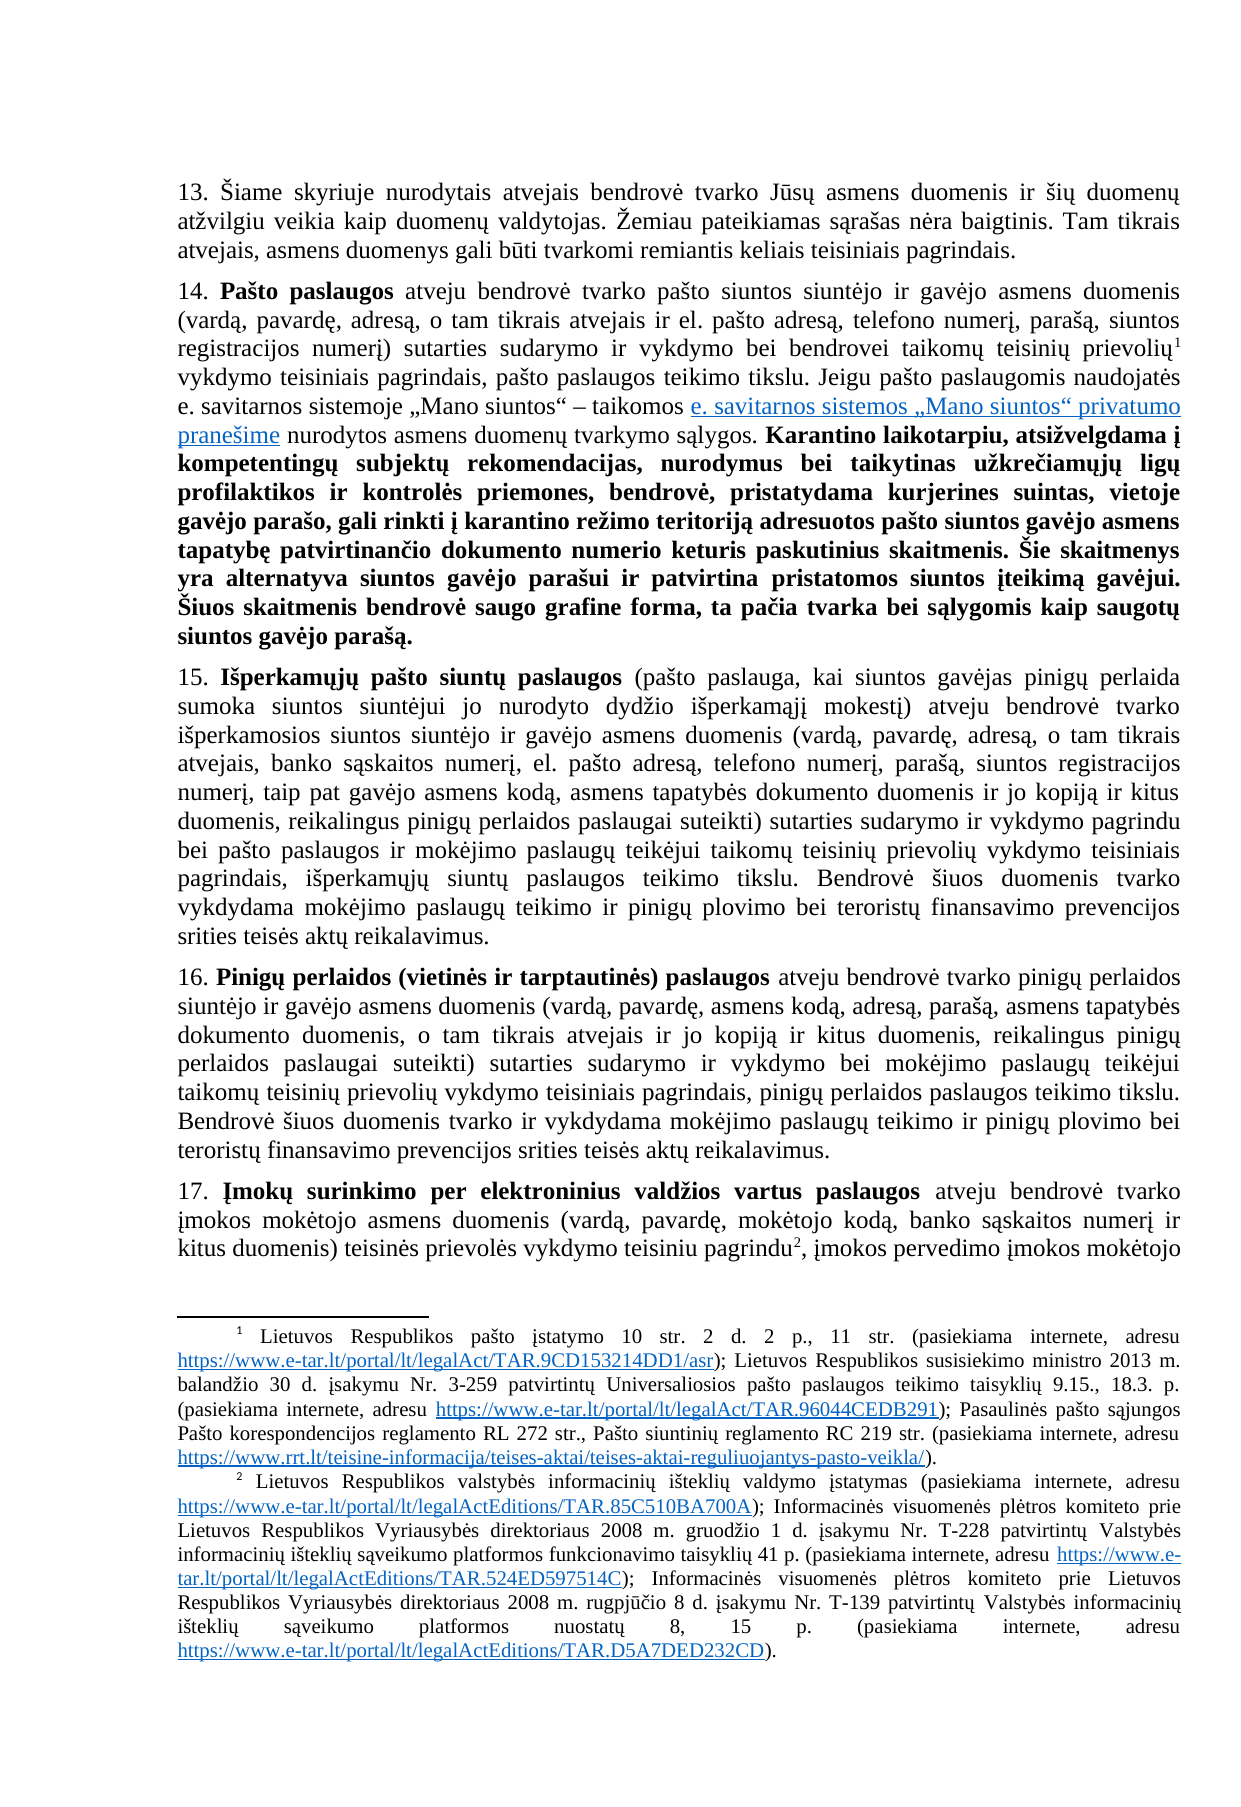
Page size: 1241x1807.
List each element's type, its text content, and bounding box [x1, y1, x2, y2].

text 14. Pašto paslaugos atveju bendrovė tvarko pašto siuntos siuntėjo ir gavėjo asmens duomenis (vardą, pavardę, adresą, o tam tikrais atvejais ir el. pašto adresą, telefono numerį, parašą, siuntos registracijos numerį) sutarties sudarymo ir vykdymo bei bendrovei taikomų teisinių prievolių vykdymo teisiniais pagrindais, pašto paslaugos teikimo tikslu. Jeigu pašto paslaugomis naudojatės e. savitarnos sistemoje „Mano siuntos“ – taikomos e. savitarnos sistemos „Mano siuntos“ privatumo pranešime nurodytos asmens duomenų tvarkymo sąlygos. Karantino laikotarpiu, atsižvelgdama į kompetentingų subjektų rekomendacijas, nurodymus bei taikytinas užkrečiamųjų ligų profilaktikos ir kontrolės priemones, bendrovė, pristatydama kurjerines suintas, vietoje gavėjo parašo, gali rinkti į karantino režimo teritoriją adresuotos pašto siuntos gavėjo asmens tapatybę patvirtinančio dokumento numerio keturis paskutinius skaitmenis. Šie skaitmenys yra alternatyva siuntos gavėjo parašui ir patvirtina pristatomos siuntos įteikimą gavėjui. Šiuos skaitmenis bendrovė saugo grafine forma, ta pačia tvarka bei sąlygomis kaip saugotų siuntos gavėjo parašą. [177, 276, 1181, 650]
text 17. Įmokų surinkimo per elektroninius valdžios vartus paslaugos atveju bendrovė tvarko įmokos mokėtojo asmens duomenis (vardą, pavardę, mokėtojo kodą, banko sąskaitos numerį ir kitus duomenis) teisinės prievolės vykdymo teisiniu pagrindu, įmokos pervedimo įmokos mokėtojo nurodytam gavėjui tikslu. Bendrovė šiuos duomenis tvarko ir vykdydama mokėjimo paslaugų teikimo ir pinigų plovimo bei teroristų finansavimo prevencijos srities teisės aktų reikalavimus. [177, 1176, 1181, 1262]
text 16. Pinigų perlaidos (vietinės ir tarptautinės) paslaugos atveju bendrovė tvarko pinigų perlaidos siuntėjo ir gavėjo asmens duomenis (vardą, pavardę, asmens kodą, adresą, parašą, asmens tapatybės dokumento duomenis, o tam tikrais atvejais ir jo kopiją ir kitus duomenis, reikalingus pinigų perlaidos paslaugai suteikti) sutarties sudarymo ir vykdymo bei mokėjimo paslaugų teikėjui taikomų teisinių prievolių vykdymo teisiniais pagrindais, pinigų perlaidos paslaugos teikimo tikslu. Bendrovė šiuos duomenis tvarko ir vykdydama mokėjimo paslaugų teikimo ir pinigų plovimo bei teroristų finansavimo prevencijos srities teisės aktų reikalavimus. [177, 962, 1181, 1163]
text 13. Šiame skyriuje nurodytais atvejais bendrovė tvarko Jūsų asmens duomenis ir šių duomenų atžvilgiu veikia kaip duomenų valdytojas. Žemiau pateikiamas sąrašas nėra baigtinis. Tam tikrais atvejais, asmens duomenys gali būti tvarkomi remiantis keliais teisiniais pagrindais. [177, 177, 1181, 263]
text 15. Išperkamųjų pašto siuntų paslaugos (pašto paslauga, kai siuntos gavėjas pinigų perlaida sumoka siuntos siuntėjui jo nurodyto dydžio išperkamąjį mokestį) atveju bendrovė tvarko išperkamosios siuntos siuntėjo ir gavėjo asmens duomenis (vardą, pavardę, adresą, o tam tikrais atvejais, banko sąskaitos numerį, el. pašto adresą, telefono numerį, parašą, siuntos registracijos numerį, taip pat gavėjo asmens kodą, asmens tapatybės dokumento duomenis ir jo kopiją ir kitus duomenis, reikalingus pinigų perlaidos paslaugai suteikti) sutarties sudarymo ir vykdymo pagrindu bei pašto paslaugos ir mokėjimo paslaugų teikėjui taikomų teisinių prievolių vykdymo teisiniais pagrindais, išperkamųjų siuntų paslaugos teikimo tikslu. Bendrovė šiuos duomenis tvarko vykdydama mokėjimo paslaugų teikimo ir pinigų plovimo bei teroristų finansavimo prevencijos srities teisės aktų reikalavimus. [177, 662, 1181, 950]
